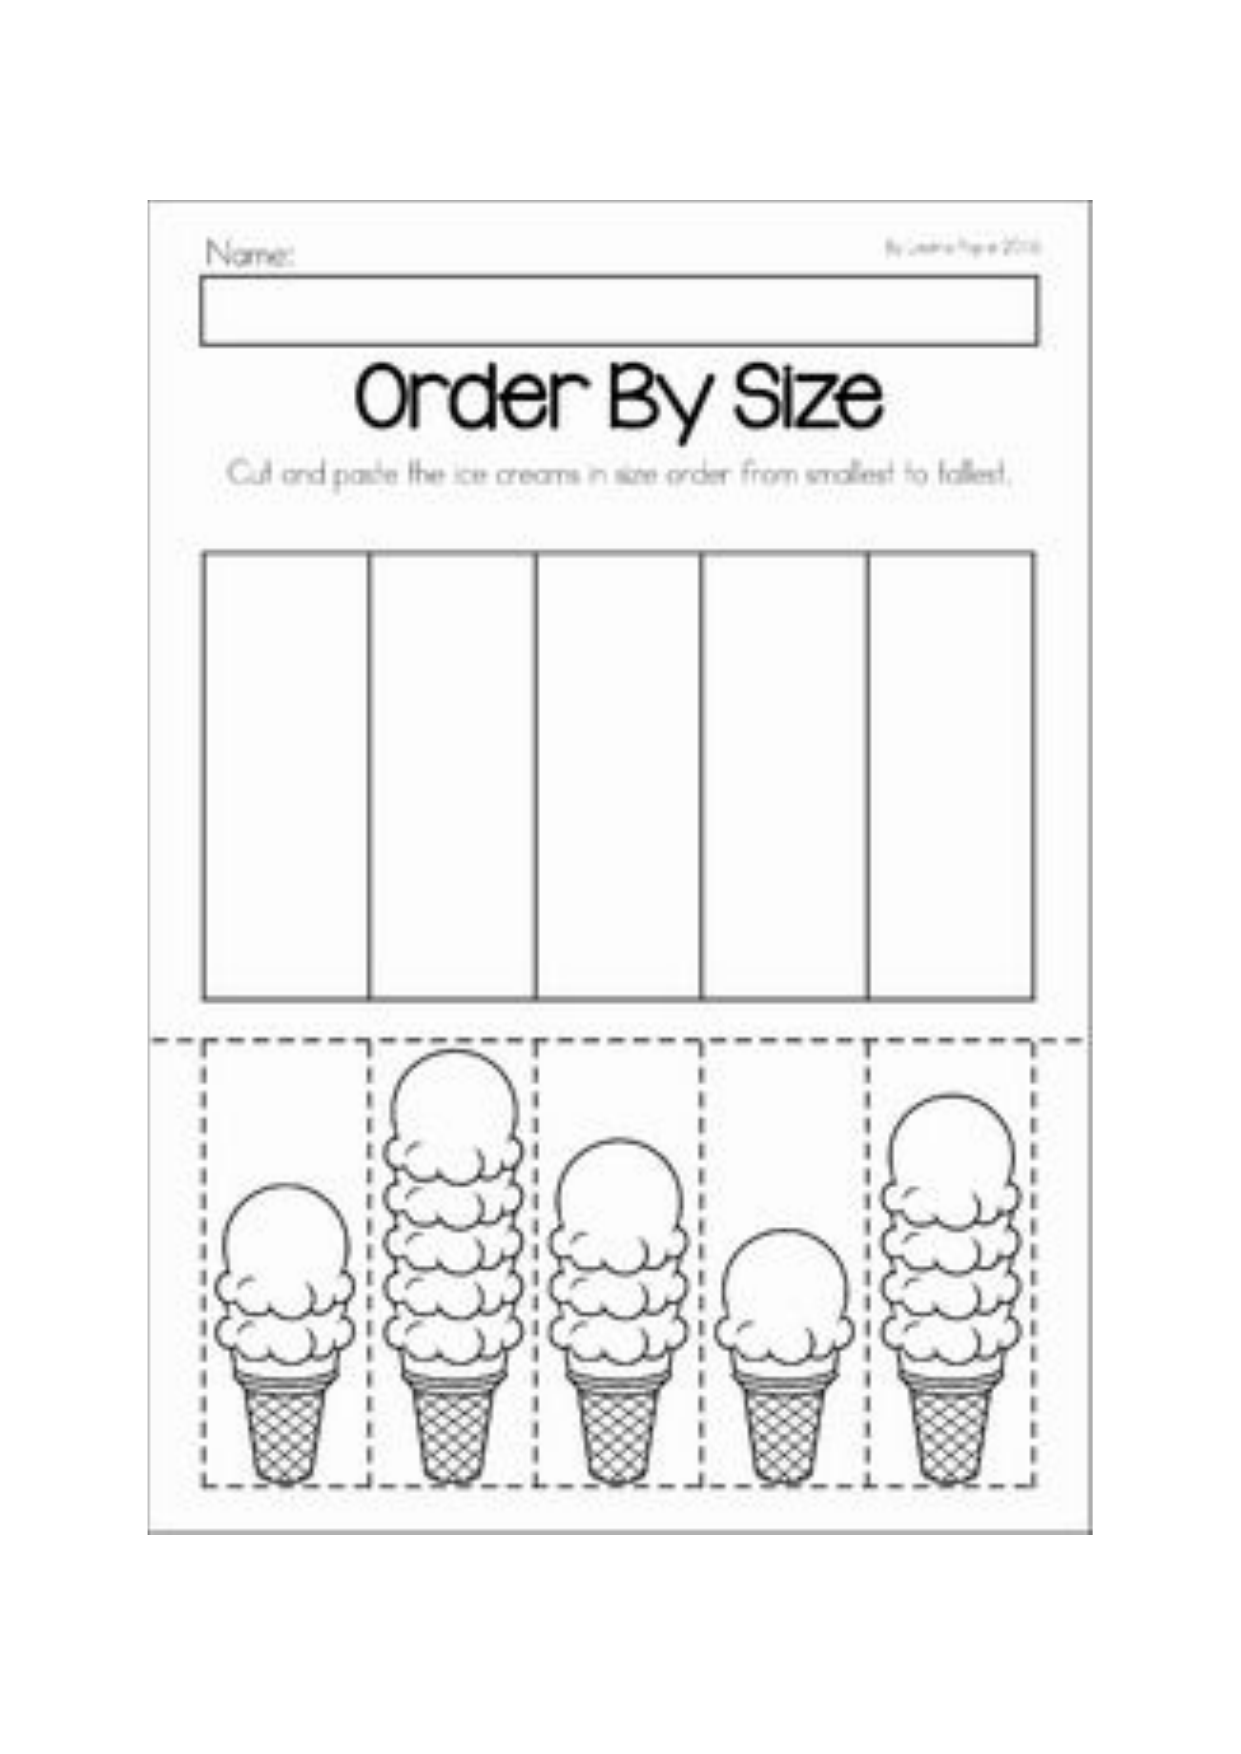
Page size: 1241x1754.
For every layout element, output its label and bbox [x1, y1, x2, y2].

picture [147, 200, 1093, 1535]
